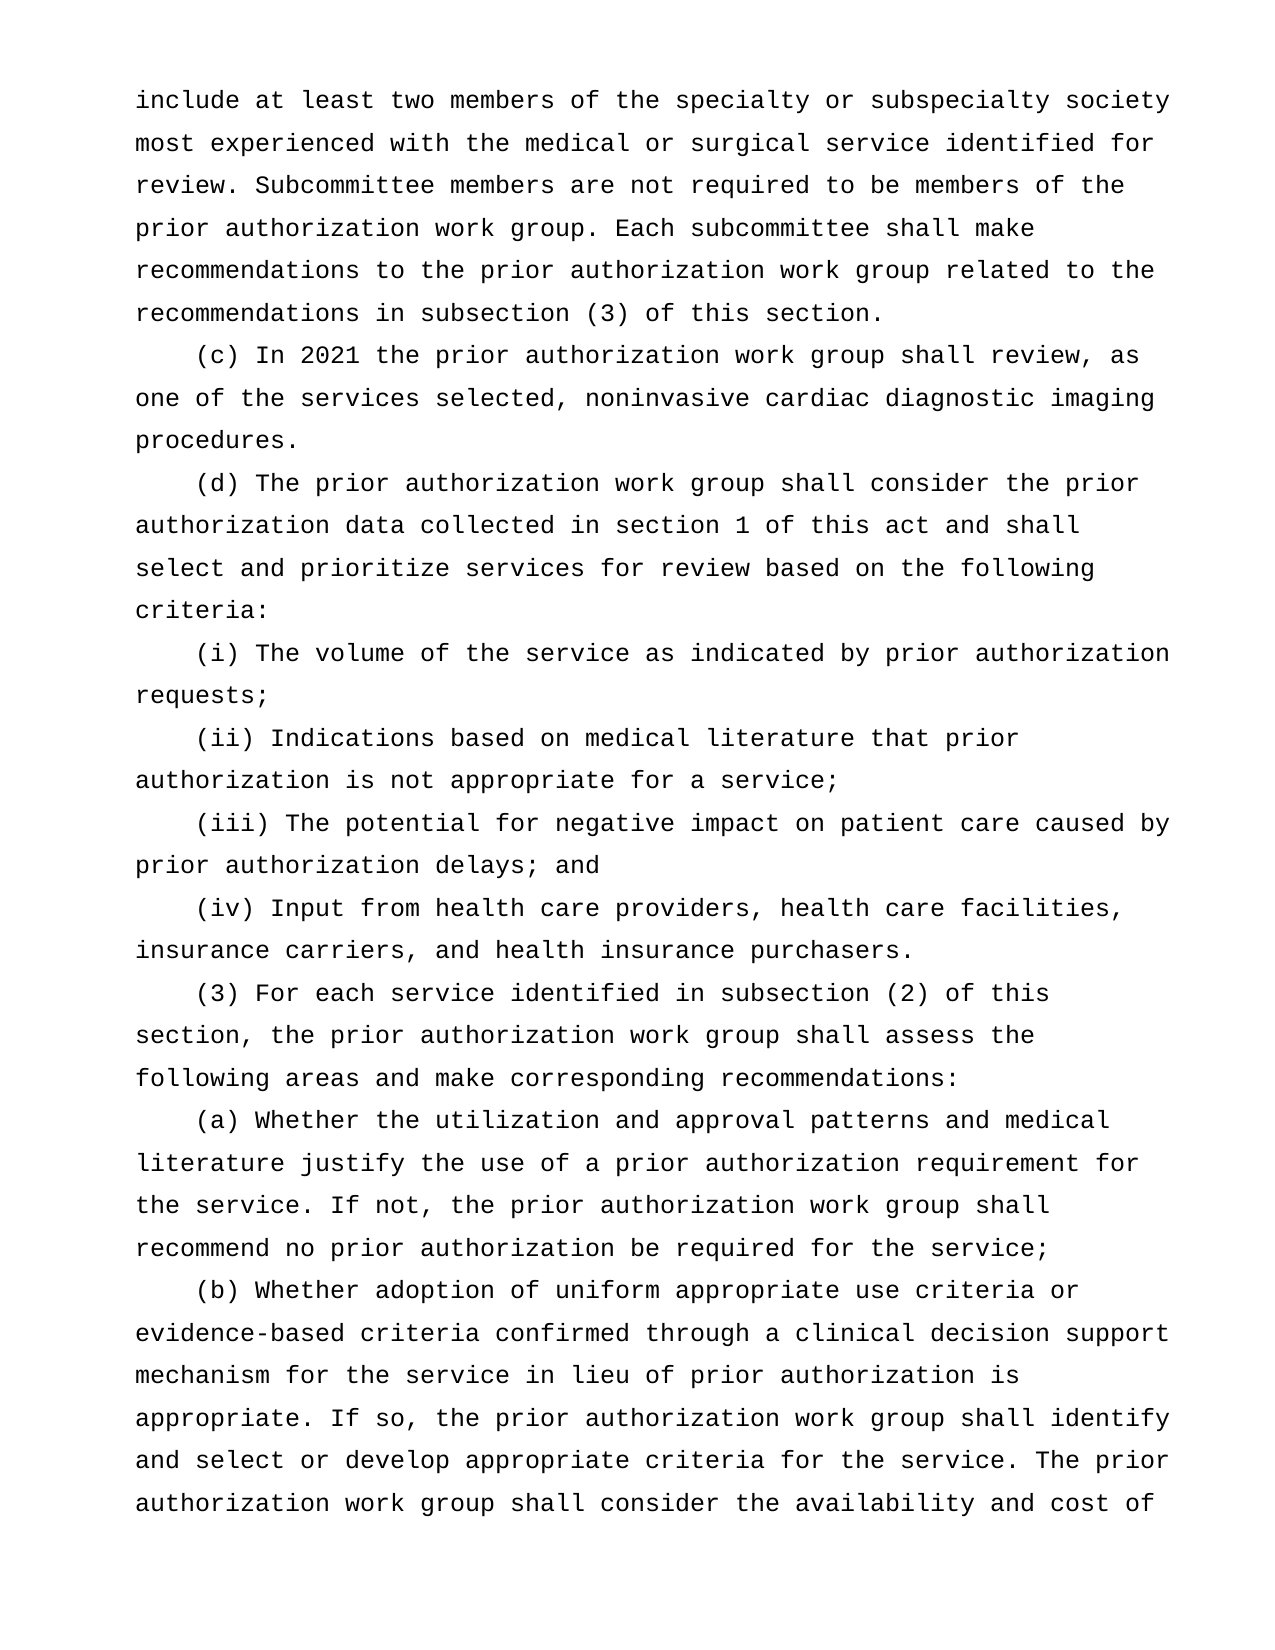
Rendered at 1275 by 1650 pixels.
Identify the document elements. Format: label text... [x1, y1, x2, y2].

text (c) In 2021 the prior authorization work group shall review, as one of the services selected, noninvasive cardiac diagnostic imaging procedures. [135, 330, 1170, 457]
text (d) The prior authorization work group shall consider the prior authorization data collected in section 1 of this act and shall select and prioritize services for review based on the following criteria: [135, 457, 1170, 627]
text (a) Whether the utilization and approval patterns and medical literature justify the use of a prior authorization requirement for the service. If not, the prior authorization work group shall recommend no prior authorization be required for the service; [135, 1095, 1170, 1265]
text (i) The volume of the service as indicated by prior authorization requests; [135, 627, 1170, 712]
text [135, 75, 1170, 330]
text (3) For each service identified in subsection (2) of this section, the prior authorization work group shall assess the following areas and make corresponding recommendations: [135, 967, 1170, 1095]
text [135, 1265, 1170, 1520]
text (iii) The potential for negative impact on patient care caused by prior authorization delays; and [135, 797, 1170, 882]
text (iv) Input from health care providers, health care facilities, insurance carriers, and health insurance purchasers. [135, 882, 1170, 967]
text (ii) Indications based on medical literature that prior authorization is not appropriate for a service; [135, 712, 1170, 797]
